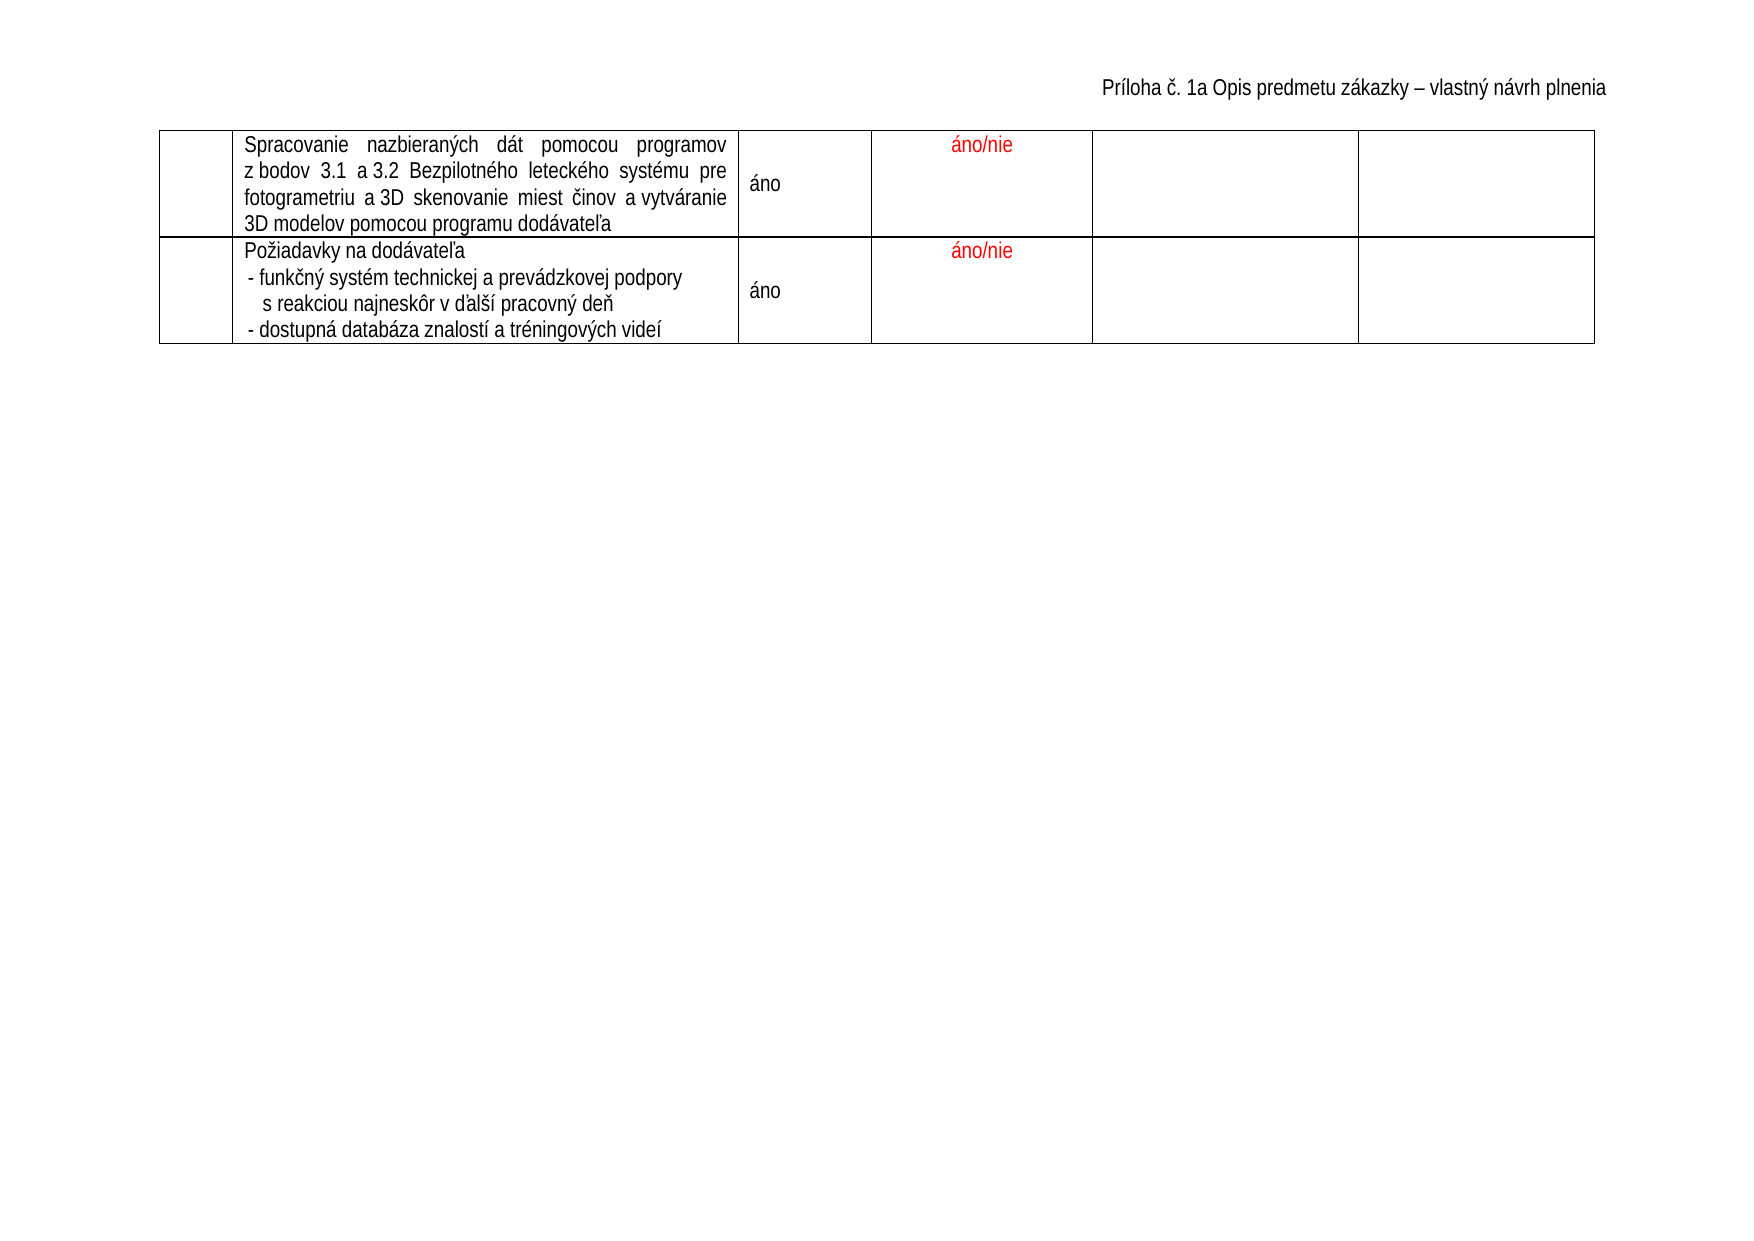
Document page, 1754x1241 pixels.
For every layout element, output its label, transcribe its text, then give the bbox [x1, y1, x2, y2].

table_cell [1093, 238, 1358, 343]
table_cell [160, 131, 232, 236]
table_cell [1093, 131, 1358, 236]
table_cell [1359, 238, 1594, 343]
table_cell áno/nie [872, 238, 1092, 343]
table_cell áno/nie [872, 131, 1092, 236]
table_cell áno [739, 131, 871, 236]
table_cell áno [739, 238, 871, 343]
table_cell [160, 238, 232, 343]
table_cell [1359, 131, 1594, 236]
table_cell Spracovanie nazbieraných dát pomocou programov z bodov 3.1 a 3.2 Bezpilotného leteckého systému pre fotogrametriu a 3D skenovanie miest činov a vytváranie 3D modelov pomocou programu dodávateľa [233, 131, 738, 236]
